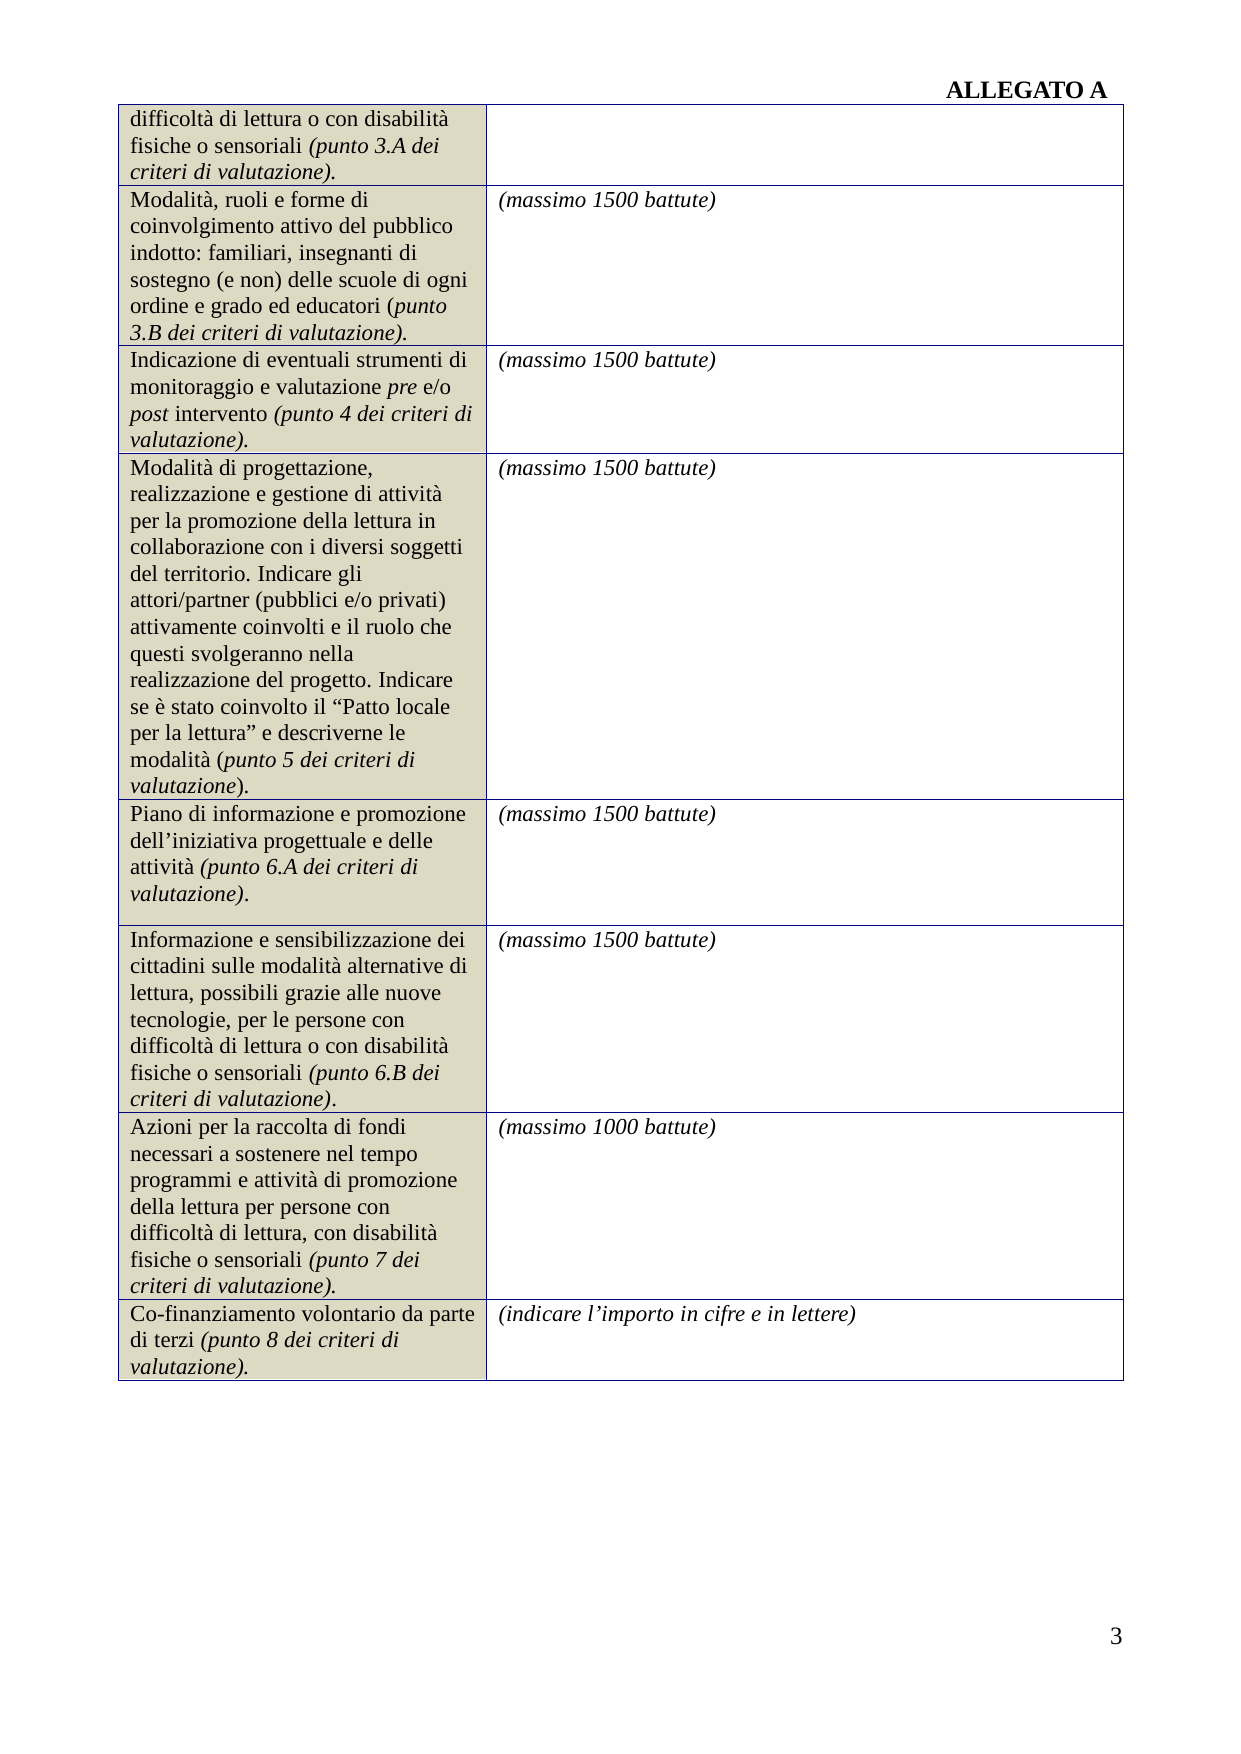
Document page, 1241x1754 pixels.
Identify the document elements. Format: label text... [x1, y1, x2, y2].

table_cell Azioni per la raccolta di fondi necessari a sostenere nel tempo programmi e attività di promozione della lettura per persone con difficoltà di lettura, con disabilità fisiche o sensoriali (punto 7 dei criteri di valutazione). [119, 1113, 486, 1299]
table_cell (massimo 1500 battute) [487, 800, 1123, 925]
table_cell Co-finanziamento volontario da parte di terzi (punto 8 dei criteri di valutazione). [119, 1300, 486, 1379]
table_cell (massimo 1000 battute) [487, 1113, 1123, 1299]
table_cell (massimo 1500 battute) [487, 186, 1123, 345]
table_cell (massimo 1500 battute) [487, 926, 1123, 1112]
table_cell (massimo 1500 battute) [487, 454, 1123, 799]
table_cell (massimo 1500 battute) [487, 346, 1123, 452]
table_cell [487, 105, 1123, 185]
table_cell Piano di informazione e promozione dell’iniziativa progettuale e delle attività (punto 6.A dei criteri di valutazione). [119, 800, 486, 925]
table_cell Modalità di progettazione, realizzazione e gestione di attività per la promozione della lettura in collaborazione con i diversi soggetti del territorio. Indicare gli attori/partner (pubblici e/o privati) attivamente coinvolti e il ruolo che questi svolgeranno nella realizzazione del progetto. Indicare se è stato coinvolto il “Patto locale per la lettura” e descriverne le modalità (punto 5 dei criteri di valutazione). [119, 454, 486, 799]
table_cell (indicare l’importo in cifre e in lettere) [487, 1300, 1123, 1379]
table_cell Modalità, ruoli e forme di coinvolgimento attivo del pubblico indotto: familiari, insegnanti di sostegno (e non) delle scuole di ogni ordine e grado ed educatori (punto 3.B dei criteri di valutazione). [119, 186, 486, 345]
table_cell Indicazione di eventuali strumenti di monitoraggio e valutazione pre e/o post intervento (punto 4 dei criteri di valutazione). [119, 346, 486, 452]
table_cell Informazione e sensibilizzazione dei cittadini sulle modalità alternative di lettura, possibili grazie alle nuove tecnologie, per le persone con difficoltà di lettura o con disabilità fisiche o sensoriali (punto 6.B dei criteri di valutazione). [119, 926, 486, 1112]
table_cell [119, 105, 486, 185]
